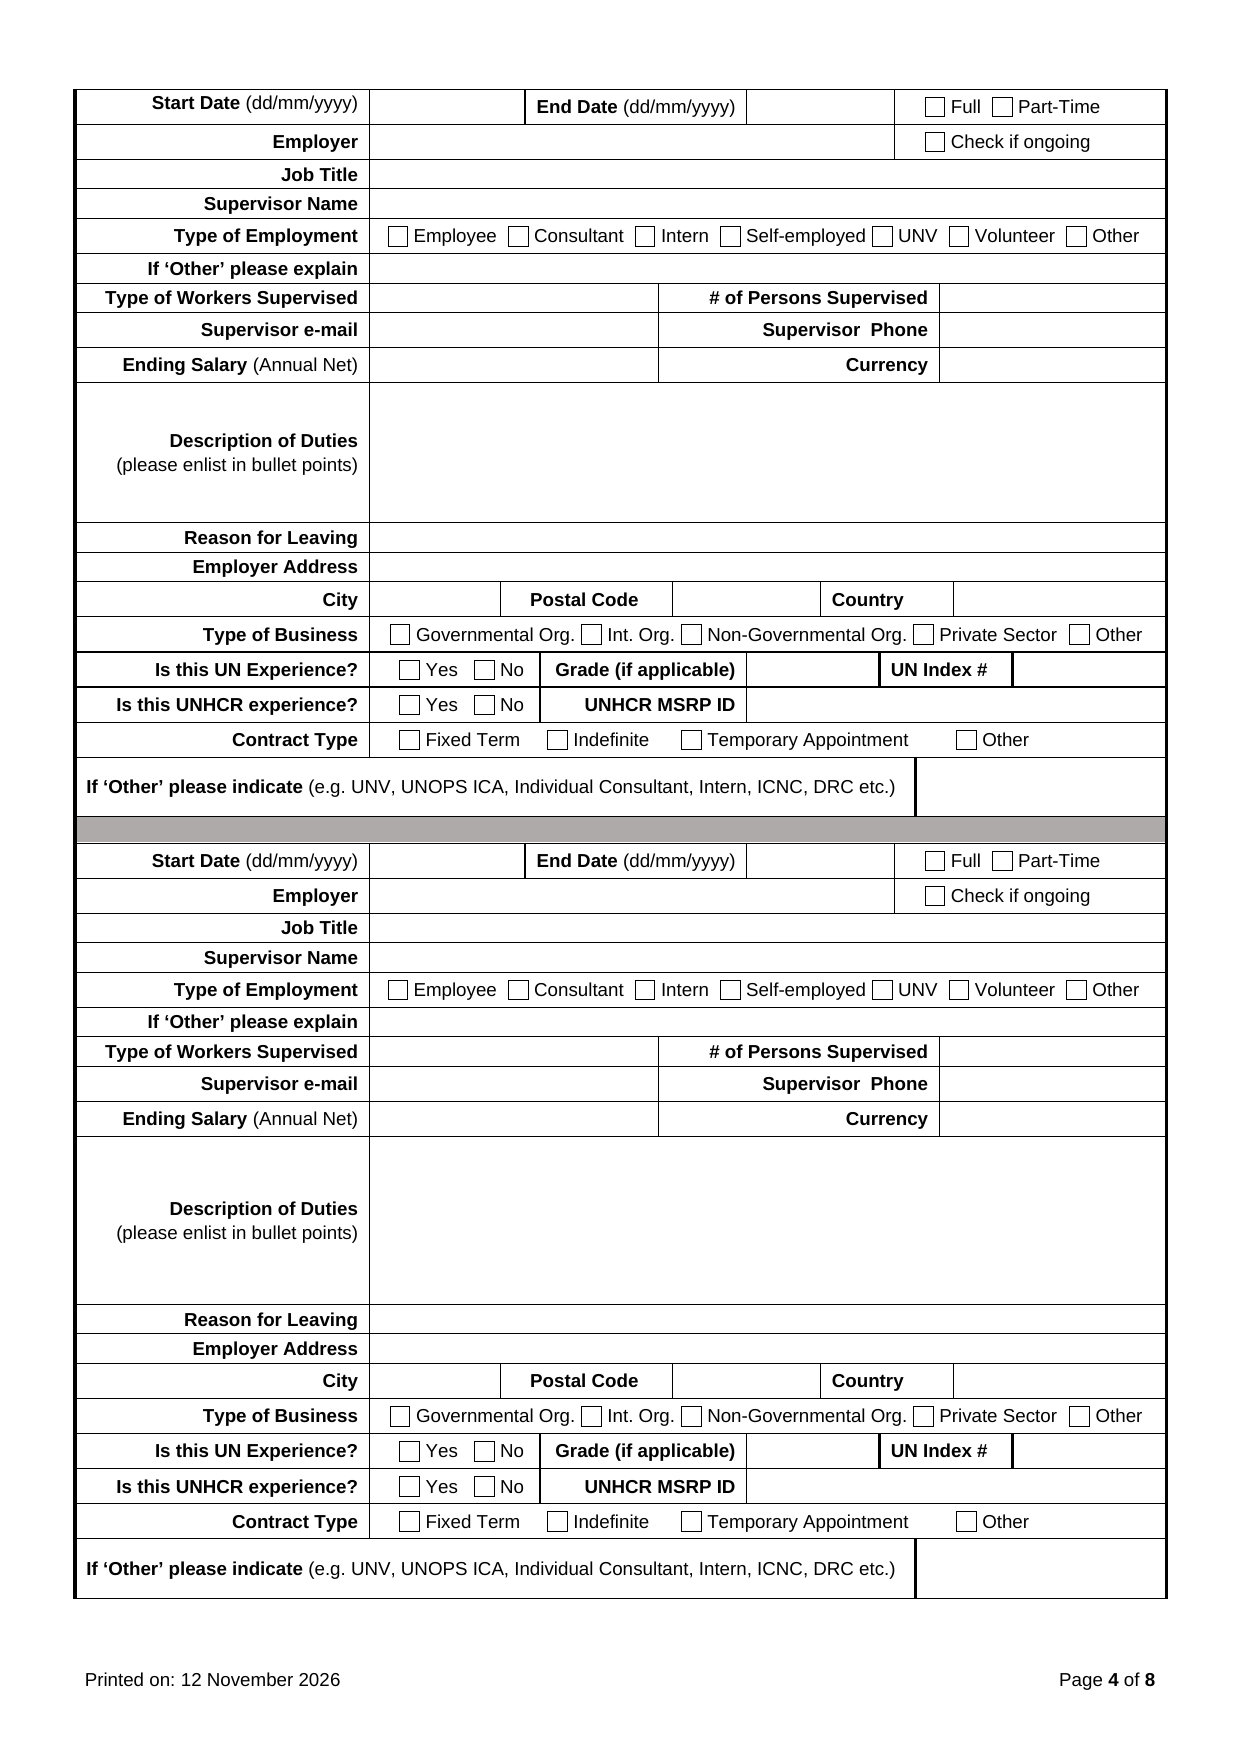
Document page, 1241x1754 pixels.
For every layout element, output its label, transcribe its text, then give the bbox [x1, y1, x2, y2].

table_cell Grade (if applicable) [541, 653, 746, 686]
table_cell [370, 90, 524, 124]
table_cell [370, 553, 1165, 581]
table_cell Employee Consultant Intern Self-employed UNV Volunteer Other [370, 973, 1165, 1007]
table_cell [370, 1305, 1165, 1333]
table_cell Governmental Org. Int. Org. Non-Governmental Org. Private Sector Other [370, 617, 1165, 651]
table_cell City [77, 582, 369, 616]
table_cell Start Date (dd/mm/yyyy) [77, 90, 369, 124]
table_cell Supervisor e-mail [77, 1067, 369, 1101]
table_cell [77, 817, 1165, 842]
table_cell [954, 582, 1165, 616]
table_cell Employer Address [77, 1334, 369, 1363]
table_cell Check if ongoing [895, 125, 1165, 159]
table_cell [370, 844, 524, 878]
table_cell [940, 1102, 1165, 1136]
table_cell [370, 1102, 658, 1136]
table_cell Grade (if applicable) [541, 1434, 746, 1468]
table_cell [940, 284, 1165, 312]
table_cell [370, 348, 658, 382]
table_cell Type of Business [77, 1399, 369, 1433]
table_cell Employer Address [77, 553, 369, 581]
table_cell # of Persons Supervised [659, 1037, 939, 1066]
table_cell [370, 254, 1165, 282]
table_cell Yes No [370, 1434, 539, 1468]
table_cell Is this UNHCR experience? [77, 1469, 369, 1503]
table_cell [940, 348, 1165, 382]
table_cell Type of Business [77, 617, 369, 651]
table_cell [370, 125, 894, 159]
table_cell [747, 688, 1165, 722]
table_cell Is this UN Experience? [77, 653, 369, 686]
table_cell [940, 1067, 1165, 1101]
table_cell [954, 1364, 1165, 1398]
table_cell UNHCR MSRP ID [541, 1469, 746, 1503]
table_cell Description of Duties (please enlist in bullet points) [77, 1137, 369, 1304]
table_cell Job Title [77, 160, 369, 188]
table_cell Postal Code [501, 582, 672, 616]
table_cell UN Index # [881, 653, 1011, 686]
table_cell Contract Type [77, 1504, 369, 1538]
table_cell [673, 582, 820, 616]
table_cell [940, 313, 1165, 347]
table_cell Employer [77, 879, 369, 913]
table_cell [370, 879, 894, 913]
table_cell Country [821, 1364, 953, 1398]
table_cell If ‘Other’ please explain [77, 1008, 369, 1036]
table_cell Full Part-Time [895, 90, 1165, 124]
table_cell Is this UN Experience? [77, 1434, 369, 1468]
table_cell [370, 914, 1165, 942]
table_cell Employee Consultant Intern Self-employed UNV Volunteer Other [370, 219, 1165, 253]
table_cell Supervisor Name [77, 189, 369, 218]
table_cell Check if ongoing [895, 879, 1165, 913]
table_cell Currency [659, 1102, 939, 1136]
table_cell Reason for Leaving [77, 523, 369, 552]
table_cell End Date (dd/mm/yyyy) [526, 844, 746, 878]
table_cell Full Part-Time [895, 844, 1165, 878]
table_cell [370, 582, 500, 616]
table_cell [747, 1434, 878, 1468]
table_cell [370, 1067, 658, 1101]
table_cell Job Title [77, 914, 369, 942]
table_cell Is this UNHCR experience? [77, 688, 369, 722]
table_cell [940, 1037, 1165, 1066]
table_cell Type of Workers Supervised [77, 284, 369, 312]
table_cell End Date (dd/mm/yyyy) [526, 90, 746, 124]
table_cell [370, 160, 1165, 188]
table_cell Supervisor e-mail [77, 313, 369, 347]
table_cell [1014, 653, 1165, 686]
table_cell Start Date (dd/mm/yyyy) [77, 844, 369, 878]
table_cell [1014, 1434, 1165, 1468]
table_cell If ‘Other’ please explain [77, 254, 369, 282]
table_cell Fixed Term Indefinite Temporary Appointment Other [370, 723, 1165, 757]
table_cell Contract Type [77, 723, 369, 757]
table_cell Ending Salary (Annual Net) [77, 348, 369, 382]
table_cell If ‘Other’ please indicate (e.g. UNV, UNOPS ICA, Individual Consultant, Intern, ICNC, DRC etc.) [77, 758, 914, 816]
table_cell [370, 383, 1165, 522]
table_cell Country [821, 582, 953, 616]
table_cell Type of Employment [77, 973, 369, 1007]
table_cell Reason for Leaving [77, 1305, 369, 1333]
table_cell Ending Salary (Annual Net) [77, 1102, 369, 1136]
table_cell [917, 1539, 1165, 1597]
table_cell Description of Duties (please enlist in bullet points) [77, 383, 369, 522]
table_cell City [77, 1364, 369, 1398]
table_cell [370, 1008, 1165, 1036]
table_cell Governmental Org. Int. Org. Non-Governmental Org. Private Sector Other [370, 1399, 1165, 1433]
table_cell UNHCR MSRP ID [541, 688, 746, 722]
table_cell [370, 1334, 1165, 1363]
table_cell [673, 1364, 820, 1398]
table_cell Supervisor Name [77, 943, 369, 972]
table_cell UN Index # [881, 1434, 1011, 1468]
table_cell [747, 90, 894, 124]
table_cell Yes No [370, 653, 539, 686]
table_cell [370, 1037, 658, 1066]
table_cell [370, 313, 658, 347]
table_cell Employer [77, 125, 369, 159]
table_cell [370, 523, 1165, 552]
table_cell Yes No [370, 688, 539, 722]
table_cell [747, 653, 878, 686]
table_cell [917, 758, 1165, 816]
table_cell [370, 1137, 1165, 1304]
table_cell [370, 189, 1165, 218]
table_cell Type of Employment [77, 219, 369, 253]
table_cell If ‘Other’ please indicate (e.g. UNV, UNOPS ICA, Individual Consultant, Intern, ICNC, DRC etc.) [77, 1539, 914, 1597]
table_cell Postal Code [501, 1364, 672, 1398]
table_cell [747, 844, 894, 878]
table_cell Supervisor Phone [659, 313, 939, 347]
table_cell Currency [659, 348, 939, 382]
table_cell [370, 1364, 500, 1398]
table_cell [747, 1469, 1165, 1503]
table_cell [370, 284, 658, 312]
table_cell Type of Workers Supervised [77, 1037, 369, 1066]
table_cell Fixed Term Indefinite Temporary Appointment Other [370, 1504, 1165, 1538]
table_cell Yes No [370, 1469, 539, 1503]
table_cell # of Persons Supervised [659, 284, 939, 312]
table_cell Supervisor Phone [659, 1067, 939, 1101]
table_cell [370, 943, 1165, 972]
